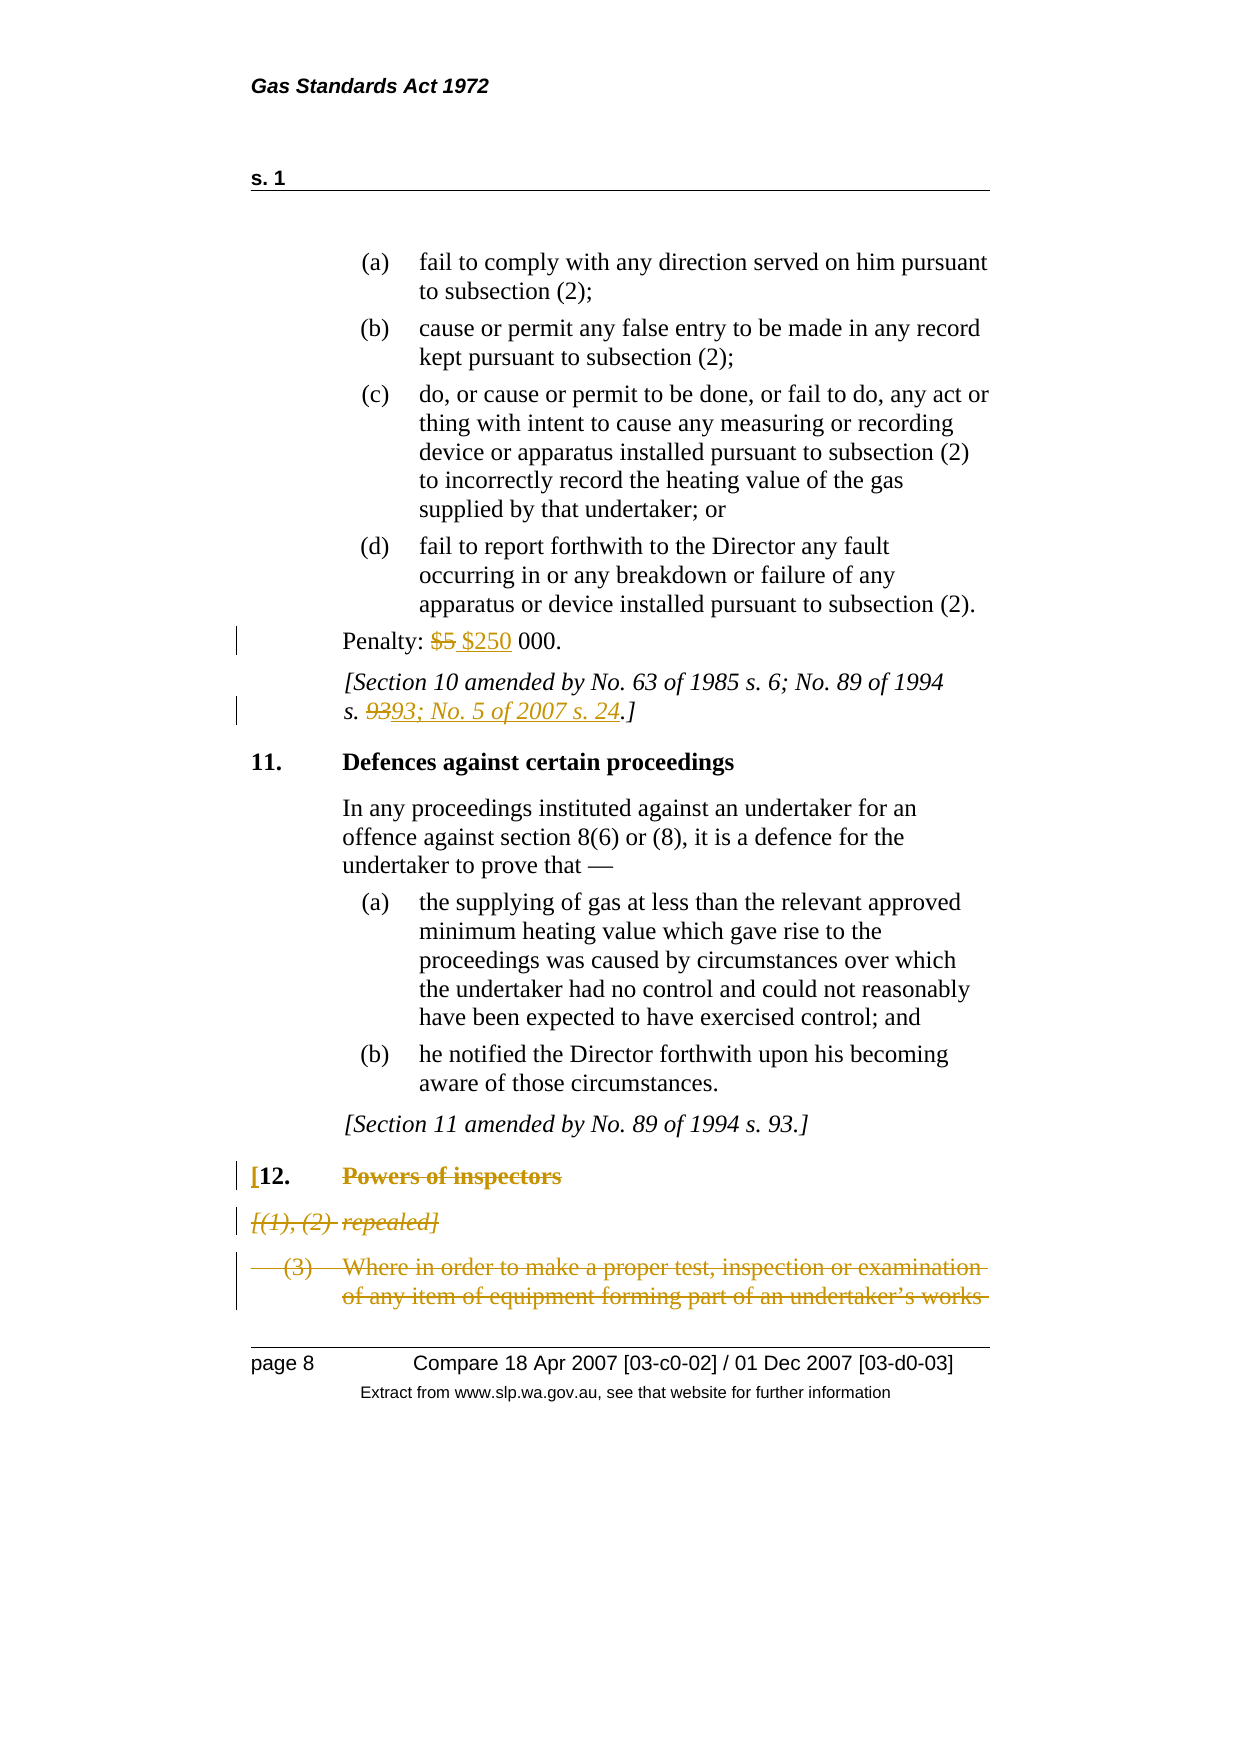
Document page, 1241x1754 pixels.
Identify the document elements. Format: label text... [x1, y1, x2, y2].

text (b) cause or permit any false entry to be made in any record kept pursuant to subsection (2); [251, 313, 990, 371]
text [Section 10 amended by No. 63 of 1985 s. 6; No. 89 of 1994 s. .] [251, 667, 990, 724]
text (d) fail to report forthwith to the Director any fault occurring in or any breakdown or failure of any apparatus or device installed pursuant to subsection (2). [251, 531, 990, 617]
text (a) fail to comply with any direction served on him pursuant to subsection (2); [251, 247, 990, 305]
text (c) do, or cause or permit to be done, or fail to do, any act or thing with intent to cause any measuring or recording device or apparatus installed pursuant to subsection (2) to incorrectly record the heating value of the gas supplied by that undertaker; or [251, 379, 990, 523]
text In any proceedings instituted against an undertaker for an offence against section 8(6) or (8), it is a defence for the undertaker to prove that — [251, 793, 990, 879]
subtitle 11. Defences against certain proceedings [251, 747, 990, 776]
subtitle 12. [251, 1161, 990, 1190]
text (b) he notified the Director forthwith upon his becoming aware of those circumstances. [251, 1039, 990, 1097]
text Penalty: 000. [251, 626, 990, 654]
text (a) the supplying of gas at less than the relevant approved minimum heating value which gave rise to the proceedings was caused by circumstances over which the undertaker had no control and could not reasonably have been expected to have exercised control; and [251, 887, 990, 1031]
text [Section 11 amended by No. 89 of 1994 s. 93.] [251, 1109, 990, 1138]
